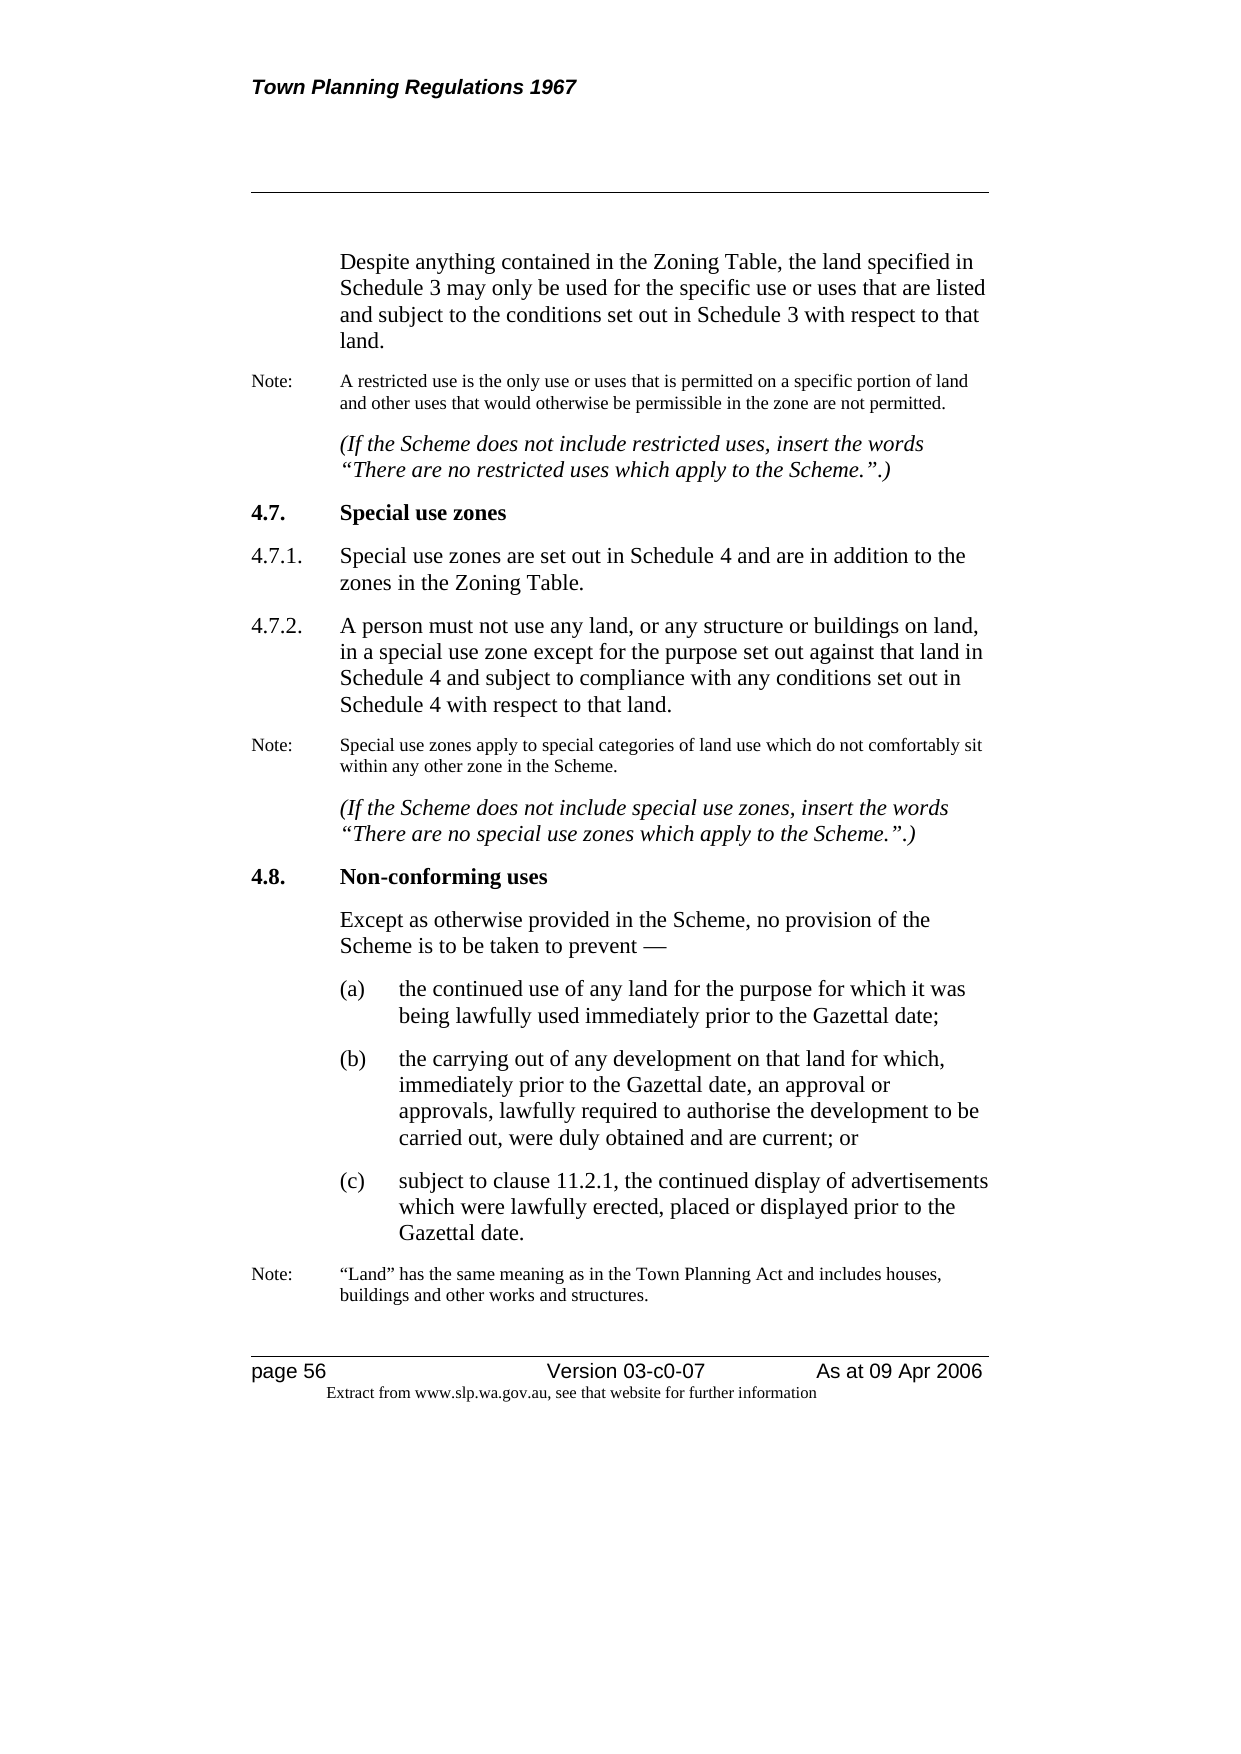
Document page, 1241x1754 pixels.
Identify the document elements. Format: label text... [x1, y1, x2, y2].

text 4.7. Special use zones [251, 499, 989, 526]
text Note: Special use zones apply to special categories of land use which do not comfortably sit within any other zone in the Scheme. [251, 734, 989, 777]
text Note: “Land” has the same meaning as in the Town Planning Act and includes houses, buildings and other works and structures. [251, 1262, 989, 1306]
text Except as otherwise provided in the Scheme, no provision of the Scheme is to be taken to prevent — [251, 906, 989, 959]
text (If the Scheme does not include special use zones, insert the words “There are no special use zones which apply to the Scheme.”.) [251, 793, 989, 846]
text 4.8. Non-conforming uses [251, 863, 989, 889]
text Despite anything contained in the Zoning Table, the land specified in Schedule 3 may only be used for the specific use or uses that are listed and subject to the conditions set out in Schedule 3 with respect to that land. [251, 248, 989, 353]
text Note: A restricted use is the only use or uses that is permitted on a specific portion of land and other uses that would otherwise be permissible in the zone are not permitted. [251, 370, 989, 413]
text (a) the continued use of any land for the purpose for which it was being lawfully used immediately prior to the Gazettal date; [251, 975, 989, 1028]
text (c) subject to clause 11.2.1, the continued display of advertisements which were lawfully erected, placed or displayed prior to the Gazettal date. [251, 1167, 989, 1246]
text 4.7.1. Special use zones are set out in Schedule 4 and are in addition to the zones in the Zoning Table. [251, 542, 989, 595]
text (b) the carrying out of any development on that land for which, immediately prior to the Gazettal date, an approval or approvals, lawfully required to authorise the development to be carried out, were duly obtained and are current; or [251, 1045, 989, 1150]
text 4.7.2. A person must not use any land, or any structure or buildings on land, in a special use zone except for the purpose set out against that land in Schedule 4 and subject to compliance with any conditions set out in Schedule 4 with respect to that land. [251, 612, 989, 717]
text (If the Scheme does not include restricted uses, insert the words “There are no restricted uses which apply to the Scheme.”.) [251, 430, 989, 483]
